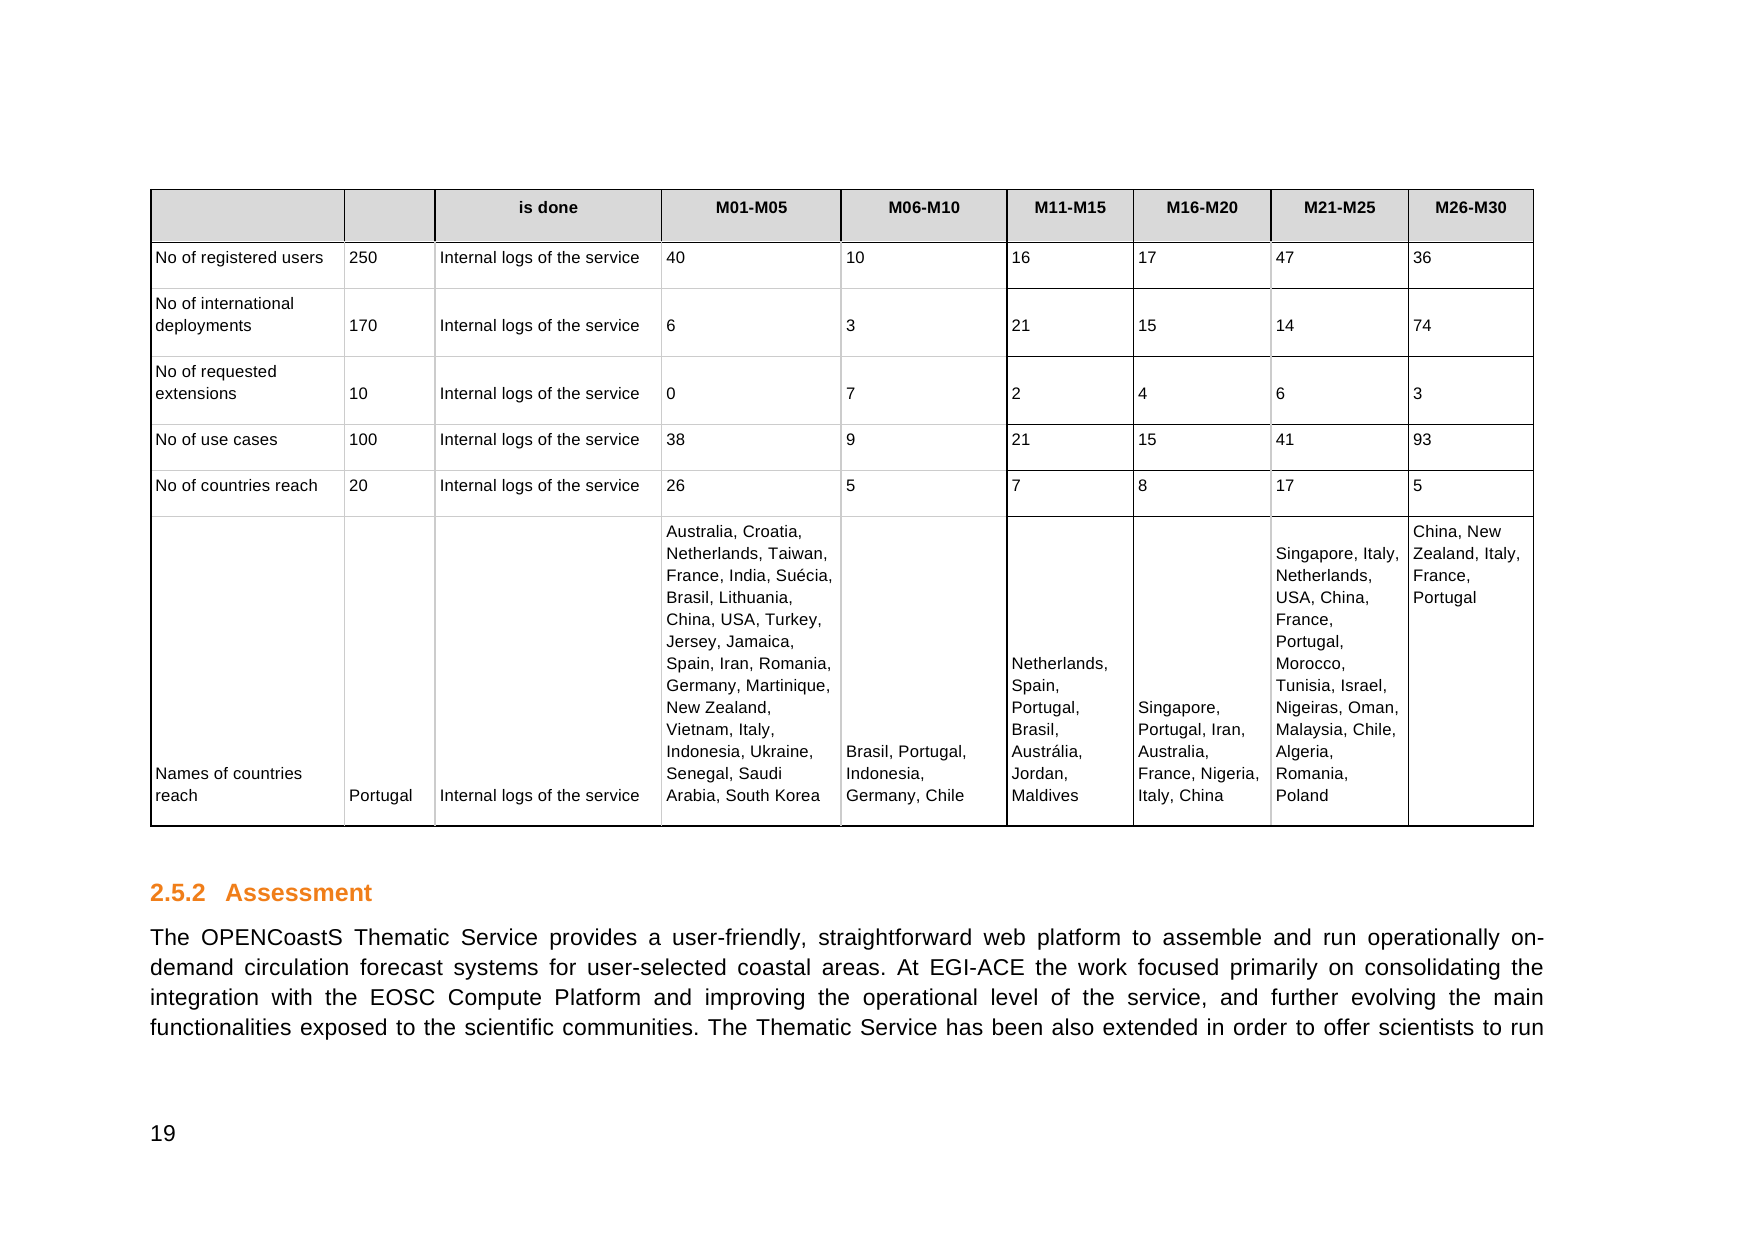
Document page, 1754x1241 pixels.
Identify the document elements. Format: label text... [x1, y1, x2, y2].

table_cell 21 [1008, 289, 1133, 356]
table_header Period 1 M01-M05 [662, 190, 840, 241]
table_header Period 4 M16-M20 [1134, 190, 1270, 241]
table_cell Names of countries reach [152, 517, 344, 825]
table_cell 20 [345, 471, 434, 516]
table_cell 100 [345, 425, 434, 469]
table_header Metric name [152, 190, 344, 241]
table_header Period 2 M06-M10 [842, 190, 1006, 241]
table_cell Internal logs of the service [436, 243, 661, 287]
table_cell 21 [1008, 425, 1133, 469]
table_cell 3 [1409, 357, 1533, 423]
table_cell 250 [345, 243, 434, 287]
table_cell Internal logs of the service [436, 425, 661, 469]
table_cell Singapore, Portugal, Iran, Australia, France, Nigeria, Italy, China [1134, 517, 1270, 825]
table_cell 15 [1134, 289, 1270, 356]
table_header Period 6 M26-M30 [1409, 190, 1533, 241]
table_cell 5 [842, 471, 1006, 516]
table_cell 10 [842, 243, 1006, 287]
table_cell 2 [1008, 357, 1133, 423]
table_cell Portugal [345, 517, 434, 825]
table_cell China, New Zealand, Italy, France, Portugal [1409, 517, 1533, 825]
table_cell 5 [1409, 471, 1533, 516]
table_cell 36 [1409, 243, 1533, 287]
table_cell 170 [345, 289, 434, 356]
table_cell 7 [1008, 471, 1133, 516]
table_cell Australia, Croatia, Netherlands, Taiwan, France, India, Suécia, Brasil, Lithuania, China, USA, Turkey, Jersey, Jamaica, Spain, Iran, Romania, Germany, Martinique, New Zealand, Vietnam, Italy, Indonesia, Ukraine, Senegal, Saudi Arabia, South Korea [662, 517, 840, 825]
table_cell Singapore, Italy, Netherlands, USA, China, France, Portugal, Morocco, Tunisia, Israel, Nigeiras, Oman, Malaysia, Chile, Algeria, Romania, Poland [1272, 517, 1408, 825]
table_cell 9 [842, 425, 1006, 469]
table_cell 7 [842, 357, 1006, 423]
table_cell 14 [1272, 289, 1408, 356]
table_header Period 5 M21-M25 [1272, 190, 1408, 241]
table_cell 38 [662, 425, 840, 469]
table_cell Brasil, Portugal, Indonesia, Germany, Chile [842, 517, 1006, 825]
table_cell No of registered users [152, 243, 344, 287]
table_cell Internal logs of the service [436, 289, 661, 356]
table_cell 10 [345, 357, 434, 423]
table_cell No of international deployments [152, 289, 344, 356]
table_cell 40 [662, 243, 840, 287]
table_cell 26 [662, 471, 840, 516]
table_cell 93 [1409, 425, 1533, 469]
table_cell No of requested extensions [152, 357, 344, 423]
table_cell 6 [1272, 357, 1408, 423]
table_cell Netherlands, Spain, Portugal, Brasil, Austrália, Jordan, Maldives [1008, 517, 1133, 825]
table_cell 74 [1409, 289, 1533, 356]
table_cell 4 [1134, 357, 1270, 423]
table_cell Internal logs of the service [436, 517, 661, 825]
table_cell No of countries reach [152, 471, 344, 516]
table_cell 6 [662, 289, 840, 356]
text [150, 923, 1547, 1041]
table_cell Internal logs of the service [436, 471, 661, 516]
table_cell 41 [1272, 425, 1408, 469]
subtitle Assessment [150, 878, 1547, 907]
table_cell 16 [1008, 243, 1133, 287]
table_cell 47 [1272, 243, 1408, 287]
table_header Period 3 M11-M15 [1008, 190, 1133, 241]
table_cell 0 [662, 357, 840, 423]
table_cell 17 [1134, 243, 1270, 287]
table_cell 8 [1134, 471, 1270, 516]
table_cell 3 [842, 289, 1006, 356]
table_cell No of use cases [152, 425, 344, 469]
table_cell 17 [1272, 471, 1408, 516]
table_cell 15 [1134, 425, 1270, 469]
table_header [436, 190, 661, 241]
table_cell Internal logs of the service [436, 357, 661, 423]
table_header Baseline [345, 190, 434, 241]
